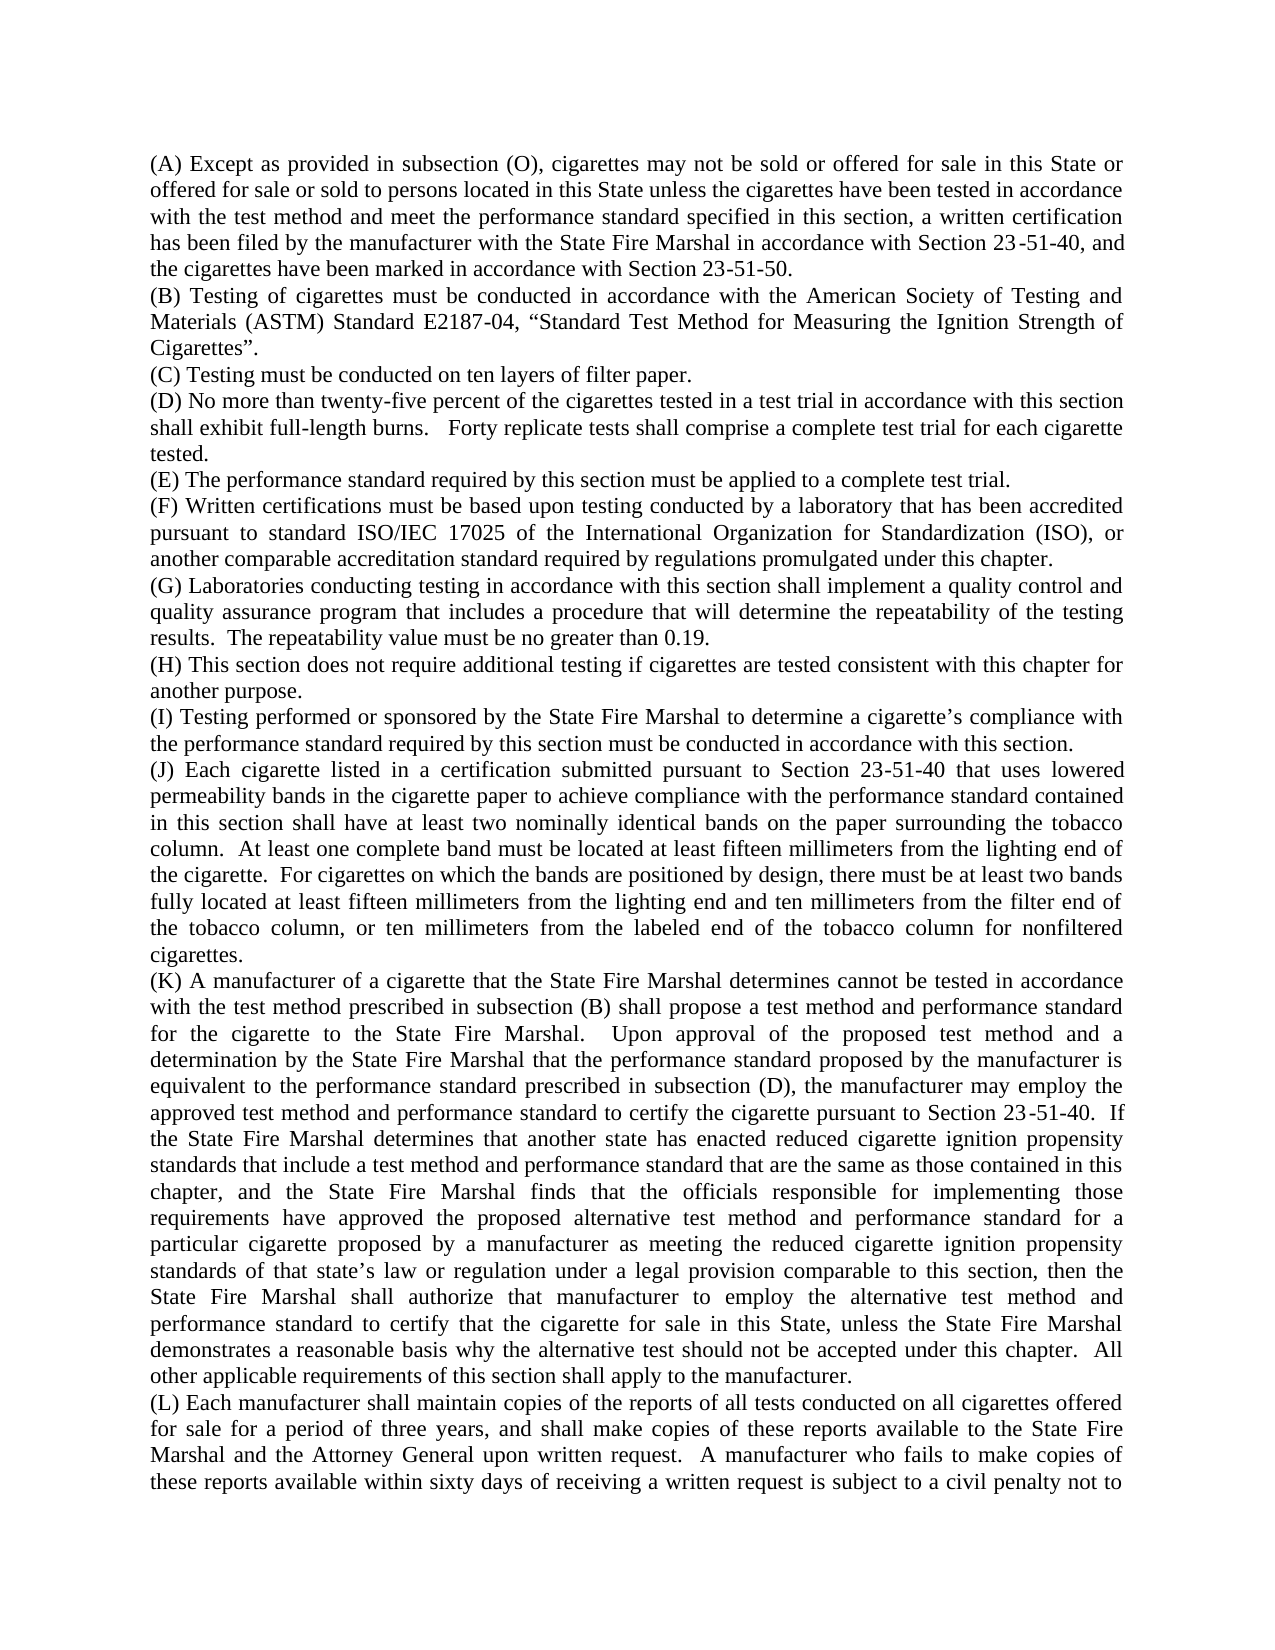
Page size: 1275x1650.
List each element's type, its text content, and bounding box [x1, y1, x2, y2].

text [150, 1389, 1125, 1494]
text (D) No more than twenty-five percent of the cigarettes tested in a test trial in accordance with this section shall exhibit full-length burns. Forty replicate tests shall comprise a complete test trial for each cigarette tested. [150, 387, 1125, 466]
text (G) Laboratories conducting testing in accordance with this section shall implement a quality control and quality assurance program that includes a procedure that will determine the repeatability of the testing results. The repeatability value must be no greater than 0.19. [150, 572, 1125, 651]
text (E) The performance standard required by this section must be applied to a complete test trial. [150, 466, 1125, 493]
text (K) A manufacturer of a cigarette that the State Fire Marshal determines cannot be tested in accordance with the test method prescribed in subsection (B) shall propose a test method and performance standard for the cigarette to the State Fire Marshal. Upon approval of the proposed test method and a determination by the State Fire Marshal that the performance standard proposed by the manufacturer is equivalent to the performance standard prescribed in subsection (D), the manufacturer may employ the approved test method and performance standard to certify the cigarette pursuant to Section 23-51-40. If the State Fire Marshal determines that another state has enacted reduced cigarette ignition propensity standards that include a test method and performance standard that are the same as those contained in this chapter, and the State Fire Marshal finds that the officials responsible for implementing those requirements have approved the proposed alternative test method and performance standard for a particular cigarette proposed by a manufacturer as meeting the reduced cigarette ignition propensity standards of that state’s law or regulation under a legal provision comparable to this section, then the State Fire Marshal shall authorize that manufacturer to employ the alternative test method and performance standard to certify that the cigarette for sale in this State, unless the State Fire Marshal demonstrates a reasonable basis why the alternative test should not be accepted under this chapter. All other applicable requirements of this section shall apply to the manufacturer. [150, 967, 1125, 1389]
text (I) Testing performed or sponsored by the State Fire Marshal to determine a cigarette’s compliance with the performance standard required by this section must be conducted in accordance with this section. [150, 703, 1125, 756]
text (A) Except as provided in subsection (O), cigarettes may not be sold or offered for sale in this State or offered for sale or sold to persons located in this State unless the cigarettes have been tested in accordance with the test method and meet the performance standard specified in this section, a written certification has been filed by the manufacturer with the State Fire Marshal in accordance with Section 23-51-40, and the cigarettes have been marked in accordance with Section 23-51-50. [150, 150, 1125, 282]
text (J) Each cigarette listed in a certification submitted pursuant to Section 23-51-40 that uses lowered permeability bands in the cigarette paper to achieve compliance with the performance standard contained in this section shall have at least two nominally identical bands on the paper surrounding the tobacco column. At least one complete band must be located at least fifteen millimeters from the lighting end of the cigarette. For cigarettes on which the bands are positioned by design, there must be at least two bands fully located at least fifteen millimeters from the lighting end and ten millimeters from the filter end of the tobacco column, or ten millimeters from the labeled end of the tobacco column for nonfiltered cigarettes. [150, 756, 1125, 967]
text (C) Testing must be conducted on ten layers of filter paper. [150, 361, 1125, 387]
text (H) This section does not require additional testing if cigarettes are tested consistent with this chapter for another purpose. [150, 651, 1125, 703]
text (F) Written certifications must be based upon testing conducted by a laboratory that has been accredited pursuant to standard ISO/IEC 17025 of the International Organization for Standardization (ISO), or another comparable accreditation standard required by regulations promulgated under this chapter. [150, 493, 1125, 572]
text (B) Testing of cigarettes must be conducted in accordance with the American Society of Testing and Materials (ASTM) Standard E2187-04, “Standard Test Method for Measuring the Ignition Strength of Cigarettes”. [150, 282, 1125, 361]
